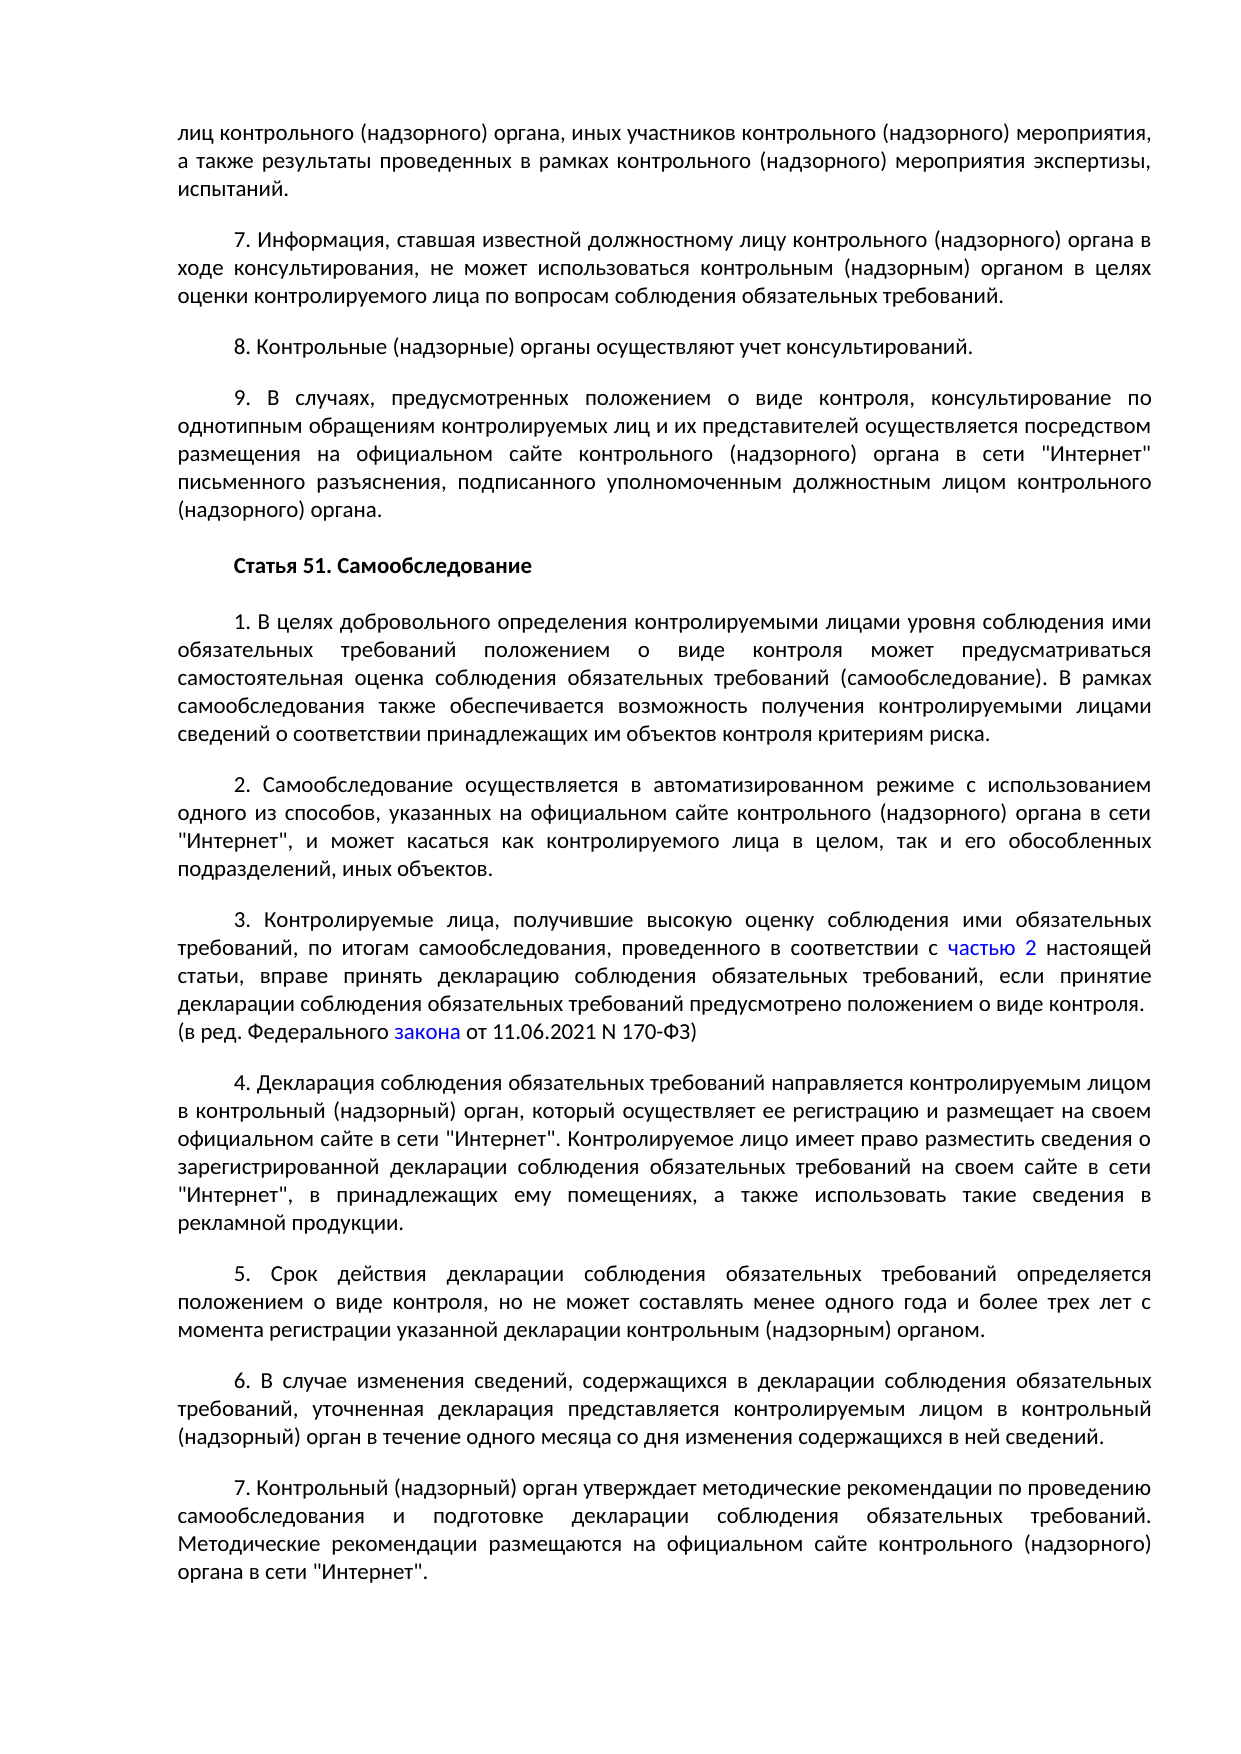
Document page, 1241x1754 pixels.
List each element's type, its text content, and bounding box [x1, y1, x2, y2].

text 4. Декларация соблюдения обязательных требований направляется контролируемым лицом в контрольный (надзорный) орган, который осуществляет ее регистрацию и размещает на своем официальном сайте в сети "Интернет". Контролируемое лицо имеет право разместить сведения о зарегистрированной декларации соблюдения обязательных требований на своем сайте в сети "Интернет", в принадлежащих ему помещениях, а также использовать такие сведения в рекламной продукции. [177, 1068, 1152, 1236]
text 3. Контролируемые лица, получившие высокую оценку соблюдения ими обязательных требований, по итогам самообследования, проведенного в соответствии с частью 2 настоящей статьи, вправе принять декларацию соблюдения обязательных требований, если принятие декларации соблюдения обязательных требований предусмотрено положением о виде контроля. [177, 905, 1152, 1017]
title Статья 51. Самообследование [177, 551, 1152, 579]
text 8. Контрольные (надзорные) органы осуществляют учет консультирований. [177, 332, 1152, 360]
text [177, 118, 1152, 202]
text (в ред. Федерального закона от 11.06.2021 N 170-ФЗ) [177, 1017, 1152, 1045]
text 1. В целях добровольного определения контролируемыми лицами уровня соблюдения ими обязательных требований положением о виде контроля может предусматриваться самостоятельная оценка соблюдения обязательных требований (самообследование). В рамках самообследования также обеспечивается возможность получения контролируемыми лицами сведений о соответствии принадлежащих им объектов контроля критериям риска. [177, 607, 1152, 747]
text 7. Информация, ставшая известной должностному лицу контрольного (надзорного) органа в ходе консультирования, не может использоваться контрольным (надзорным) органом в целях оценки контролируемого лица по вопросам соблюдения обязательных требований. [177, 225, 1152, 309]
text 9. В случаях, предусмотренных положением о виде контроля, консультирование по однотипным обращениям контролируемых лиц и их представителей осуществляется посредством размещения на официальном сайте контрольного (надзорного) органа в сети "Интернет" письменного разъяснения, подписанного уполномоченным должностным лицом контрольного (надзорного) органа. [177, 383, 1152, 523]
text 7. Контрольный (надзорный) орган утверждает методические рекомендации по проведению самообследования и подготовке декларации соблюдения обязательных требований. Методические рекомендации размещаются на официальном сайте контрольного (надзорного) органа в сети "Интернет". [177, 1473, 1152, 1585]
text 2. Самообследование осуществляется в автоматизированном режиме с использованием одного из способов, указанных на официальном сайте контрольного (надзорного) органа в сети "Интернет", и может касаться как контролируемого лица в целом, так и его обособленных подразделений, иных объектов. [177, 770, 1152, 882]
text 5. Срок действия декларации соблюдения обязательных требований определяется положением о виде контроля, но не может составлять менее одного года и более трех лет с момента регистрации указанной декларации контрольным (надзорным) органом. [177, 1259, 1152, 1343]
text 6. В случае изменения сведений, содержащихся в декларации соблюдения обязательных требований, уточненная декларация представляется контролируемым лицом в контрольный (надзорный) орган в течение одного месяца со дня изменения содержащихся в ней сведений. [177, 1366, 1152, 1450]
